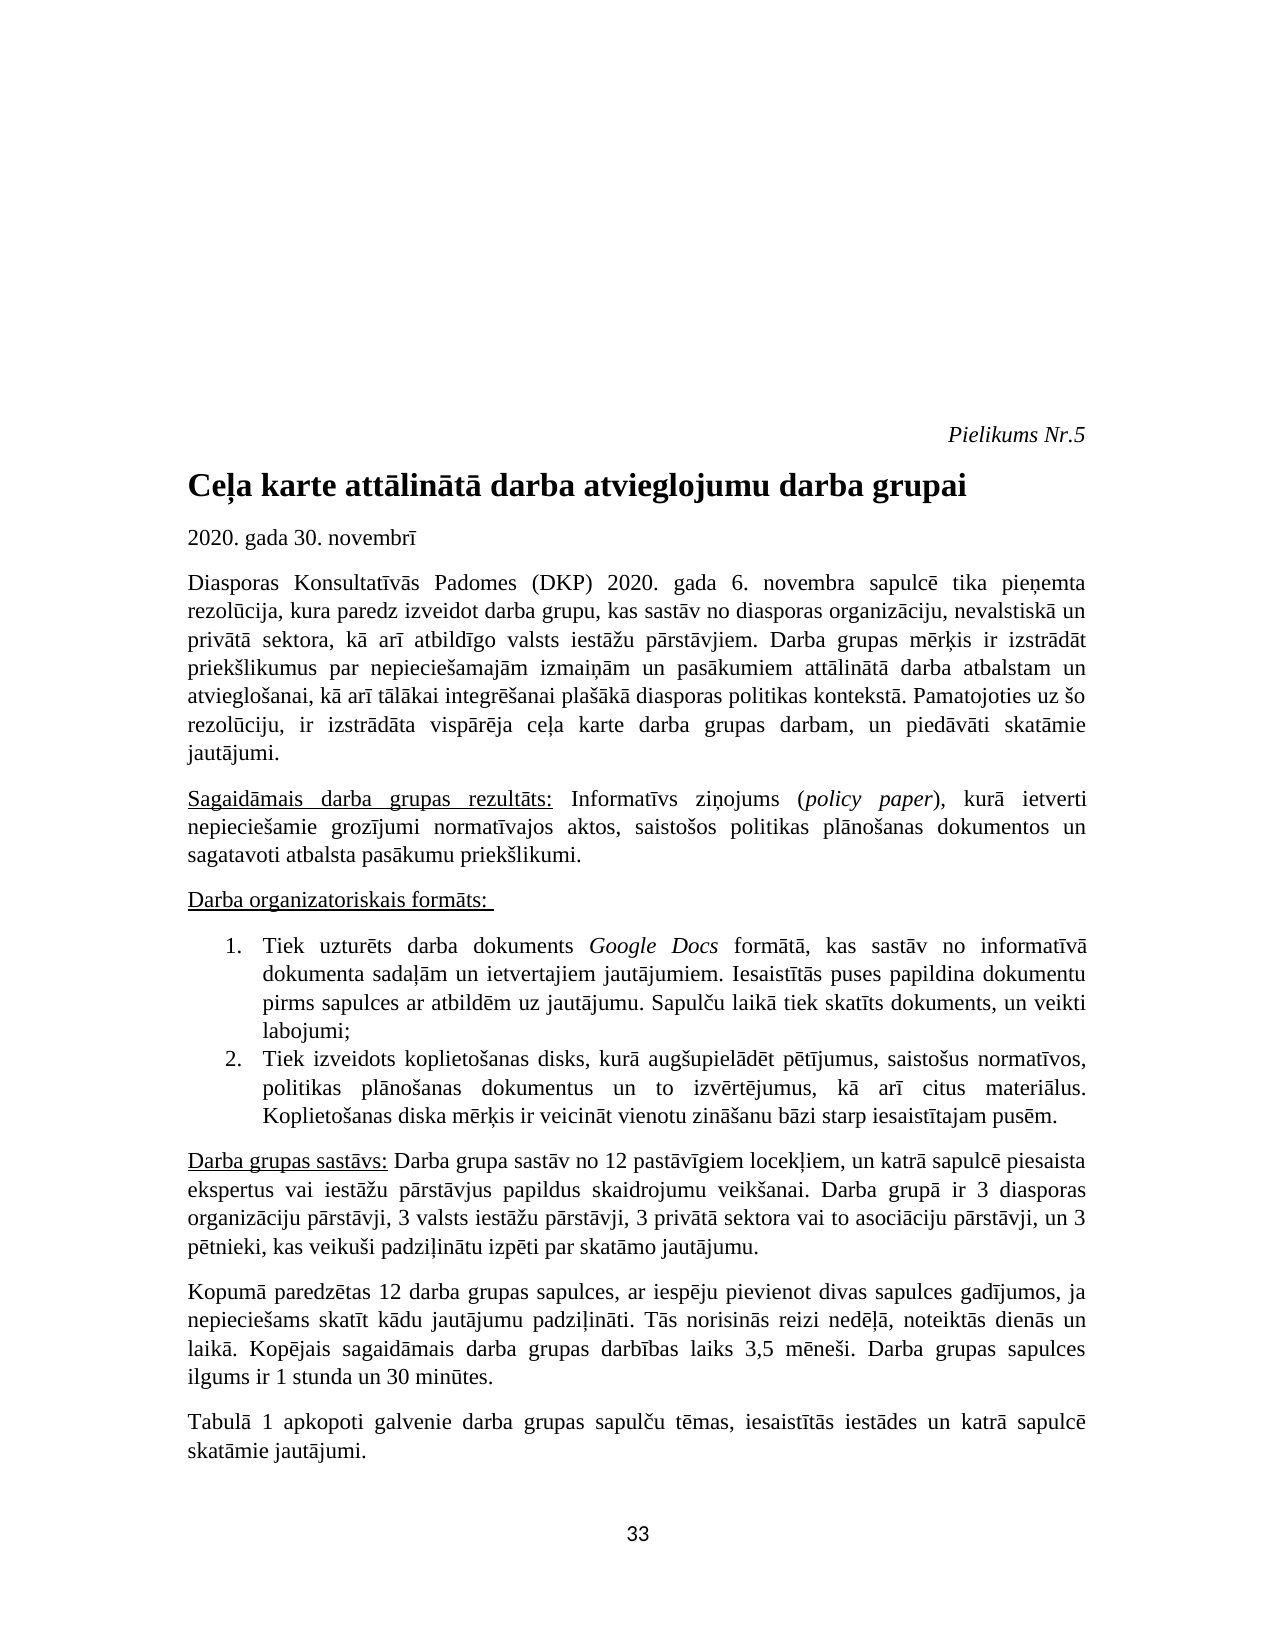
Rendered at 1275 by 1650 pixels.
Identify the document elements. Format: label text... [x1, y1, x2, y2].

text Darba organizatoriskais formāts: [187, 887, 1087, 913]
text Kopumā paredzētas 12 darba grupas sapulces, ar iespēju pievienot divas sapulces gadījumos, ja nepieciešams skatīt kādu jautājumu padziļināti. Tās norisinās reizi nedēļā, noteiktās dienās un laikā. Kopējais sagaidāmais darba grupas darbības laiks 3,5 mēneši. Darba grupas sapulces ilgums ir 1 stunda un 30 minūtes. [187, 1278, 1087, 1389]
text Darba grupas sastāvs: Darba grupa sastāv no 12 pastāvīgiem locekļiem, un katrā sapulcē piesaista ekspertus vai iestāžu pārstāvjus papildus skaidrojumu veikšanai. Darba grupā ir 3 diasporas organizāciju pārstāvji, 3 valsts iestāžu pārstāvji, 3 privātā sektora vai to asociāciju pārstāvji, un 3 pētnieki, kas veikuši padziļinātu izpēti par skatāmo jautājumu. [187, 1147, 1087, 1259]
text Sagaidāmais darba grupas rezultāts: Informatīvs ziņojums (policy paper), kurā ietverti nepieciešamie grozījumi normatīvajos aktos, saistošos politikas plānošanas dokumentos un sagatavoti atbalsta pasākumu priekšlikumi. [187, 784, 1087, 868]
text Diasporas Konsultatīvās Padomes (DKP) 2020. gada 6. novembra sapulcē tika pieņemta rezolūcija, kura paredz izveidot darba grupu, kas sastāv no diasporas organizāciju, nevalstiskā un privātā sektora, kā arī atbildīgo valsts iestāžu pārstāvjiem. Darba grupas mērķis ir izstrādāt priekšlikumus par nepieciešamajām izmaiņām un pasākumiem attālinātā darba atbalstam un atvieglošanai, kā arī tālākai integrēšanai plašākā diasporas politikas kontekstā. Pamatojoties uz šo rezolūciju, ir izstrādāta vispārēja ceļa karte darba grupas darbam, un piedāvāti skatāmie jautājumi. [187, 569, 1087, 766]
text Pielikums Nr.5 [187, 421, 1087, 447]
text Ceļa karte attālinātā darba atvieglojumu darba grupai [187, 466, 1087, 504]
list Tiek uzturēts darba dokuments Google Docs formātā, kas sastāv no informatīvā dokumenta sadaļām un ietvertajiem jautājumiem. Iesaistītās puses papildina dokumentu pirms sapulces ar atbildēm uz jautājumu. Sapulču laikā tiek skatīts dokuments, un veikti labojumi; [225, 932, 1087, 1043]
list Tiek izveidots koplietošanas disks, kurā augšupielādēt pētījumus, saistošus normatīvos, politikas plānošanas dokumentus un to izvērtējumus, kā arī citus materiālus. Koplietošanas diska mērķis ir veicināt vienotu zināšanu bāzi starp iesaistītajam pusēm. [225, 1045, 1087, 1129]
text Tabulā 1 apkopoti galvenie darba grupas sapulču tēmas, iesaistītās iestādes un katrā sapulcē skatāmie jautājumi. [187, 1408, 1087, 1463]
text 2020. gada 30. novembrī [187, 524, 1087, 550]
